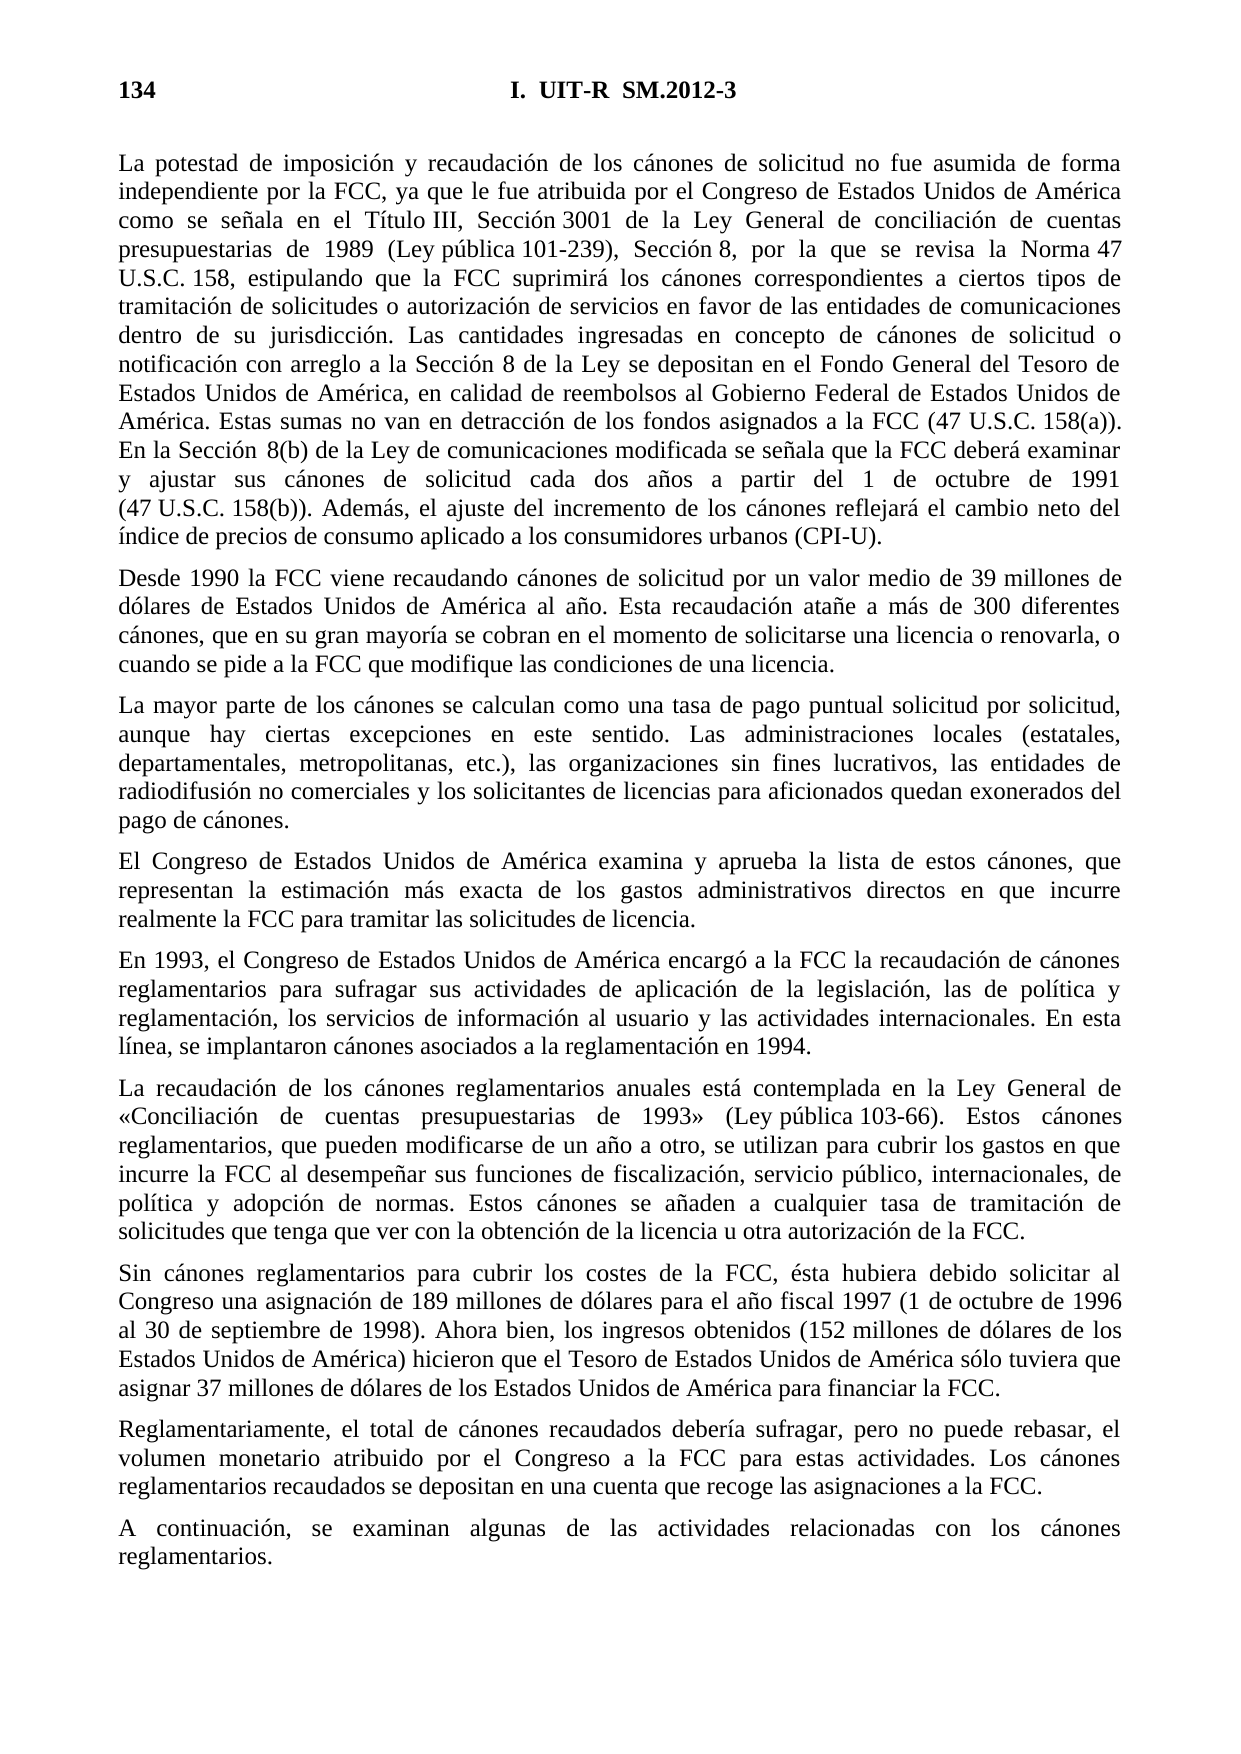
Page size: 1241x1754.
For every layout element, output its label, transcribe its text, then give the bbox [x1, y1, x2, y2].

text Reglamentariamente, el total de cánones recaudados debería sufragar, pero no puede rebasar, el volumen monetario atribuido por el Congreso a la FCC para estas actividades. Los cánones reglamentarios recaudados se depositan en una cuenta que recoge las asignaciones a la FCC. [118, 1414, 1122, 1500]
text La mayor parte de los cánones se calculan como una tasa de pago puntual solicitud por solicitud, aunque hay ciertas excepciones en este sentido. Las administraciones locales (estatales, departamentales, metropolitanas, etc.), las organizaciones sin fines lucrativos, las entidades de radiodifusión no comerciales y los solicitantes de licencias para aficionados quedan exonerados del pago de cánones. [118, 690, 1122, 834]
text La potestad de imposición y recaudación de los cánones de solicitud no fue asumida de forma independiente por la FCC, ya que le fue atribuida por el Congreso de Estados Unidos de América como se señala en el Título III, Sección 3001 de la Ley General de conciliación de cuentas presupuestarias de 1989 (Ley pública 101-239), Sección 8, por la que se revisa la Norma 47 U.S.C. 158, estipulando que la FCC suprimirá los cánones correspondientes a ciertos tipos de tramitación de solicitudes o autorización de servicios en favor de las entidades de comunicaciones dentro de su jurisdicción. Las cantidades ingresadas en concepto de cánones de solicitud o notificación con arreglo a la Sección 8 de la Ley se depositan en el Fondo General del Tesoro de Estados Unidos de América, en calidad de reembolsos al Gobierno Federal de Estados Unidos de América. Estas sumas no van en detracción de los fondos asignados a la FCC (47 U.S.C. 158(a)). En la Sección 8(b) de la Ley de comunicaciones modificada se señala que la FCC deberá examinar y ajustar sus cánones de solicitud cada dos años a partir del 1 de octubre de 1991 (47 U.S.C. 158(b)). Además, el ajuste del incremento de los cánones reflejará el cambio neto del índice de precios de consumo aplicado a los consumidores urbanos (CPI-U). [118, 148, 1122, 550]
text La recaudación de los cánones reglamentarios anuales está contemplada en la Ley General de «Conciliación de cuentas presupuestarias de 1993» (Ley pública 103-66). Estos cánones reglamentarios, que pueden modificarse de un año a otro, se utilizan para cubrir los gastos en que incurre la FCC al desempeñar sus funciones de fiscalización, servicio público, internacionales, de política y adopción de normas. Estos cánones se añaden a cualquier tasa de tramitación de solicitudes que tenga que ver con la obtención de la licencia u otra autorización de la FCC. [118, 1073, 1122, 1245]
text A continuación, se examinan algunas de las actividades relacionadas con los cánones reglamentarios. [118, 1513, 1122, 1570]
text El Congreso de Estados Unidos de América examina y aprueba la lista de estos cánones, que representan la estimación más exacta de los gastos administrativos directos en que incurre realmente la FCC para tramitar las solicitudes de licencia. [118, 846, 1122, 933]
text Desde 1990 la FCC viene recaudando cánones de solicitud por un valor medio de 39 millones de dólares de Estados Unidos de América al año. Esta recaudación atañe a más de 300 diferentes cánones, que en su gran mayoría se cobran en el momento de solicitarse una licencia o renovarla, o cuando se pide a la FCC que modifique las condiciones de una licencia. [118, 563, 1122, 678]
text En 1993, el Congreso de Estados Unidos de América encargó a la FCC la recaudación de cánones reglamentarios para sufragar sus actividades de aplicación de la legislación, las de política y reglamentación, los servicios de información al usuario y las actividades internacionales. En esta línea, se implantaron cánones asociados a la reglamentación en 1994. [118, 945, 1122, 1060]
text Sin cánones reglamentarios para cubrir los costes de la FCC, ésta hubiera debido solicitar al Congreso una asignación de 189 millones de dólares para el año fiscal 1997 (1 de octubre de 1996 al 30 de septiembre de 1998). Ahora bien, los ingresos obtenidos (152 millones de dólares de los Estados Unidos de América) hicieron que el Tesoro de Estados Unidos de América sólo tuviera que asignar 37 millones de dólares de los Estados Unidos de América para financiar la FCC. [118, 1258, 1122, 1401]
